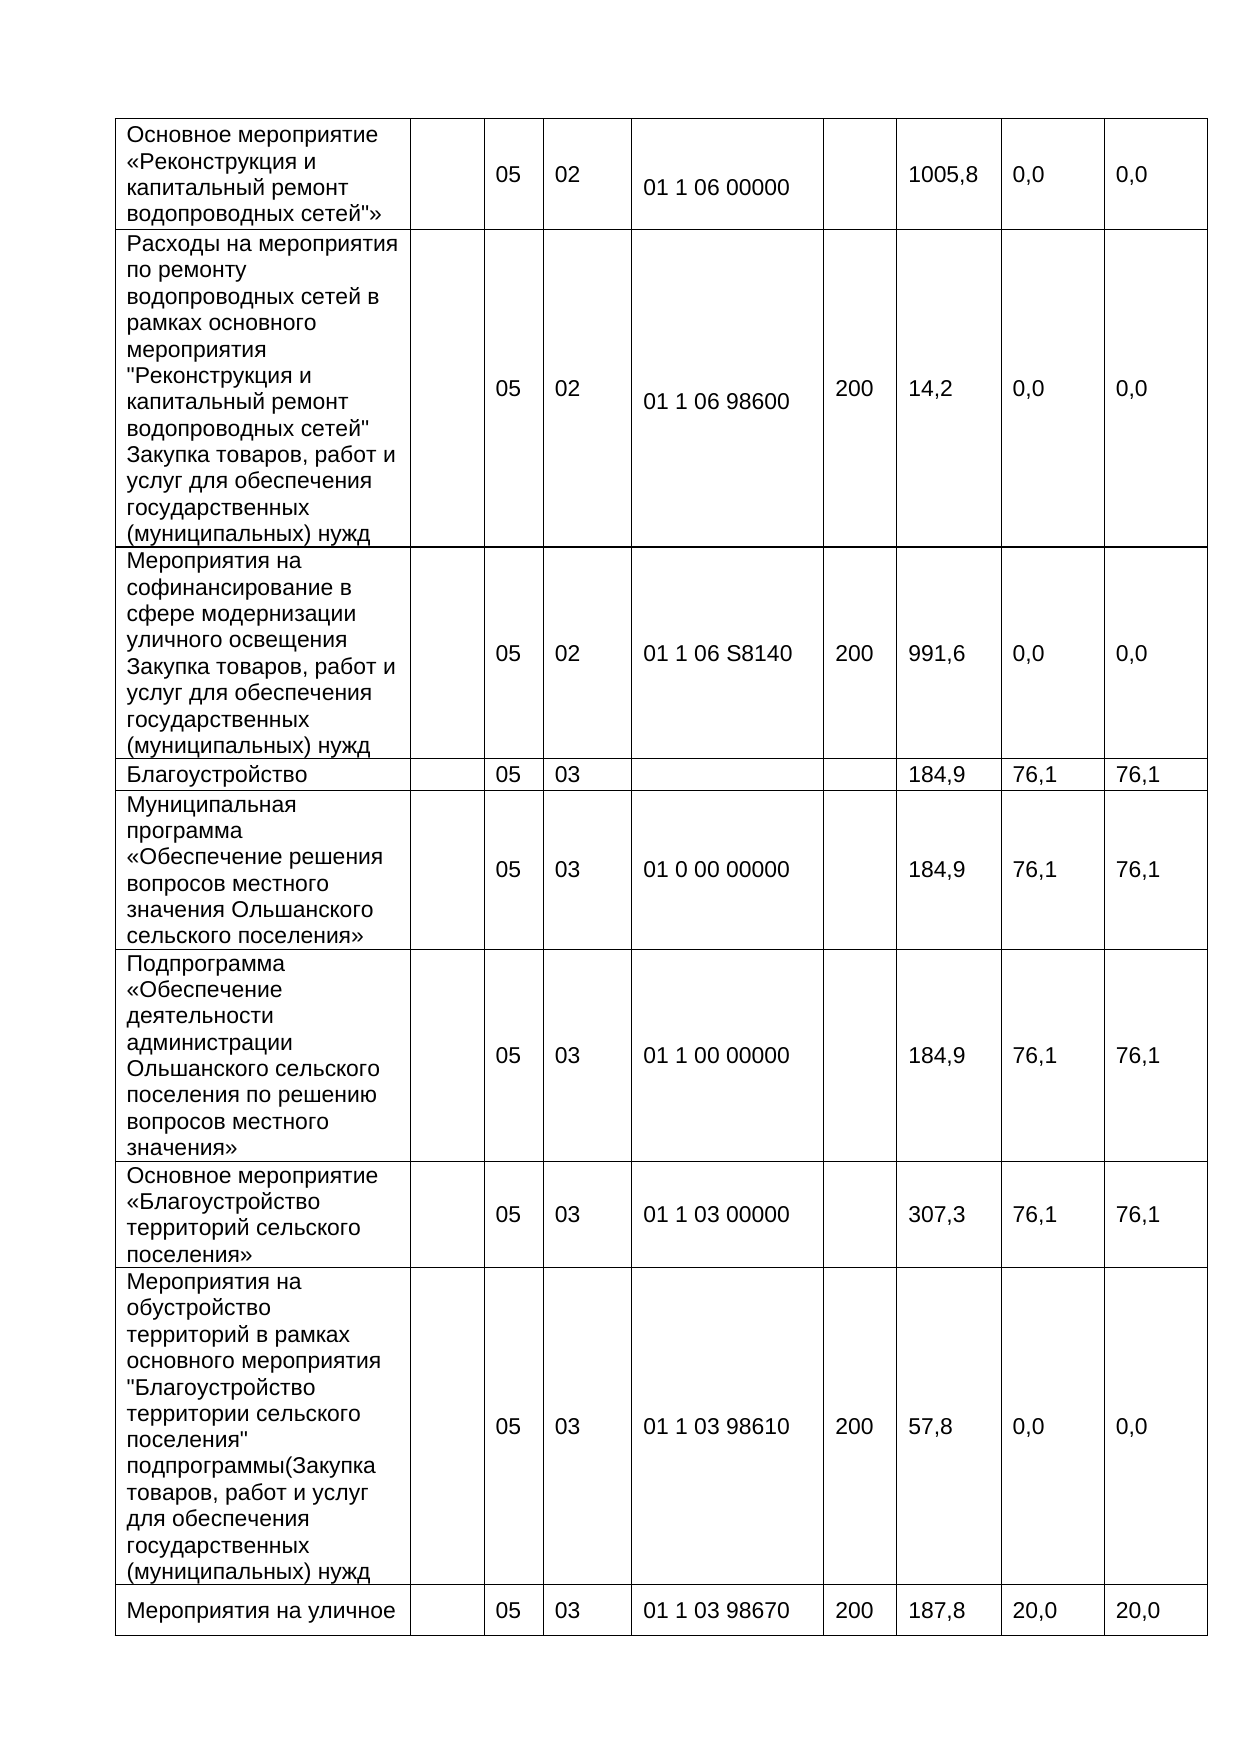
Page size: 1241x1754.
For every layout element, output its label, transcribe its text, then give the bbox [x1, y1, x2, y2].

table_cell 03 [544, 950, 631, 1161]
table_cell 1005,8 [897, 119, 1001, 229]
table_cell 05 [485, 1162, 543, 1267]
table_cell 76,1 [1002, 950, 1104, 1161]
table_cell [411, 230, 484, 546]
table_cell [824, 1162, 896, 1267]
table_cell 0,0 [1002, 119, 1104, 229]
table_cell [411, 548, 484, 758]
table_cell [411, 950, 484, 1161]
table_cell Основное мероприятие «Реконструкция и капитальный ремонт водопроводных сетей"» [116, 119, 410, 229]
table_cell 57,8 [897, 1268, 1001, 1584]
table_cell 01 1 06 98600 [632, 230, 823, 546]
table_cell 05 [485, 950, 543, 1161]
table_cell 03 [544, 791, 631, 949]
table_cell [411, 759, 484, 789]
table_cell 76,1 [1105, 950, 1207, 1161]
table_cell 05 [485, 230, 543, 546]
table_cell 05 [485, 1585, 543, 1635]
table_cell 01 1 03 98670 [632, 1585, 823, 1635]
table_cell 0,0 [1105, 119, 1207, 229]
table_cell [116, 1585, 410, 1635]
table_cell 03 [544, 1162, 631, 1267]
table_cell [632, 759, 823, 789]
table_cell Мероприятия на софинансирование в сфере модернизации уличного освещения Закупка товаров, работ и услуг для обеспечения государственных (муниципальных) нужд [116, 548, 410, 758]
table_cell Расходы на мероприятия по ремонту водопроводных сетей в рамках основного мероприятия "Реконструкция и капитальный ремонт водопроводных сетей" Закупка товаров, работ и услуг для обеспечения государственных (муниципальных) нужд [116, 230, 410, 546]
table_cell 76,1 [1002, 759, 1104, 789]
table_cell 0,0 [1002, 230, 1104, 546]
table_cell 02 [544, 230, 631, 546]
table_cell 05 [485, 548, 543, 758]
table_cell 0,0 [1002, 1268, 1104, 1584]
table_cell [411, 119, 484, 229]
table_cell [411, 1585, 484, 1635]
table_cell 01 1 06 00000 [632, 119, 823, 229]
table_cell [824, 791, 896, 949]
table_cell Основное мероприятие «Благоустройство территорий сельского поселения» [116, 1162, 410, 1267]
table_cell 02 [544, 119, 631, 229]
table_cell Мероприятия на обустройство территорий в рамках основного мероприятия "Благоустройство территории сельского поселения" подпрограммы(Закупка товаров, работ и услуг для обеспечения государственных (муниципальных) нужд [116, 1268, 410, 1584]
table_cell 991,6 [897, 548, 1001, 758]
table_cell [824, 119, 896, 229]
table_cell 200 [824, 1268, 896, 1584]
table_cell [824, 759, 896, 789]
table_cell 76,1 [1105, 759, 1207, 789]
table_cell 200 [824, 548, 896, 758]
table_cell 0,0 [1002, 548, 1104, 758]
table_cell 76,1 [1105, 791, 1207, 949]
table_cell 76,1 [1002, 791, 1104, 949]
table_cell 184,9 [897, 791, 1001, 949]
table_cell Подпрограмма «Обеспечение деятельности администрации Ольшанского сельского поселения по решению вопросов местного значения» [116, 950, 410, 1161]
table_cell [411, 1268, 484, 1584]
table_cell 01 1 03 98610 [632, 1268, 823, 1584]
table_cell 200 [824, 1585, 896, 1635]
table_cell 05 [485, 1268, 543, 1584]
table_cell 187,8 [897, 1585, 1001, 1635]
table_cell 76,1 [1105, 1162, 1207, 1267]
table_cell 01 0 00 00000 [632, 791, 823, 949]
table_cell 05 [485, 119, 543, 229]
table_cell [824, 950, 896, 1161]
table_cell [411, 791, 484, 949]
table_cell 05 [485, 759, 543, 789]
table_cell 20,0 [1002, 1585, 1104, 1635]
table_cell 05 [485, 791, 543, 949]
table_cell 01 1 06 S8140 [632, 548, 823, 758]
table_cell 76,1 [1002, 1162, 1104, 1267]
table_cell 20,0 [1105, 1585, 1207, 1635]
table_cell [411, 1162, 484, 1267]
table_cell 0,0 [1105, 548, 1207, 758]
table_cell 14,2 [897, 230, 1001, 546]
table_cell 184,9 [897, 950, 1001, 1161]
table_cell Муниципальная программа «Обеспечение решения вопросов местного значения Ольшанского сельского поселения» [116, 791, 410, 949]
table_cell Благоустройство [116, 759, 410, 789]
table_cell 184,9 [897, 759, 1001, 789]
table_cell 03 [544, 1585, 631, 1635]
table_cell 02 [544, 548, 631, 758]
table_cell 307,3 [897, 1162, 1001, 1267]
table_cell 200 [824, 230, 896, 546]
table_cell 01 1 00 00000 [632, 950, 823, 1161]
table_cell 03 [544, 759, 631, 789]
table_cell 03 [544, 1268, 631, 1584]
table_cell 0,0 [1105, 1268, 1207, 1584]
table_cell 01 1 03 00000 [632, 1162, 823, 1267]
table_cell 0,0 [1105, 230, 1207, 546]
